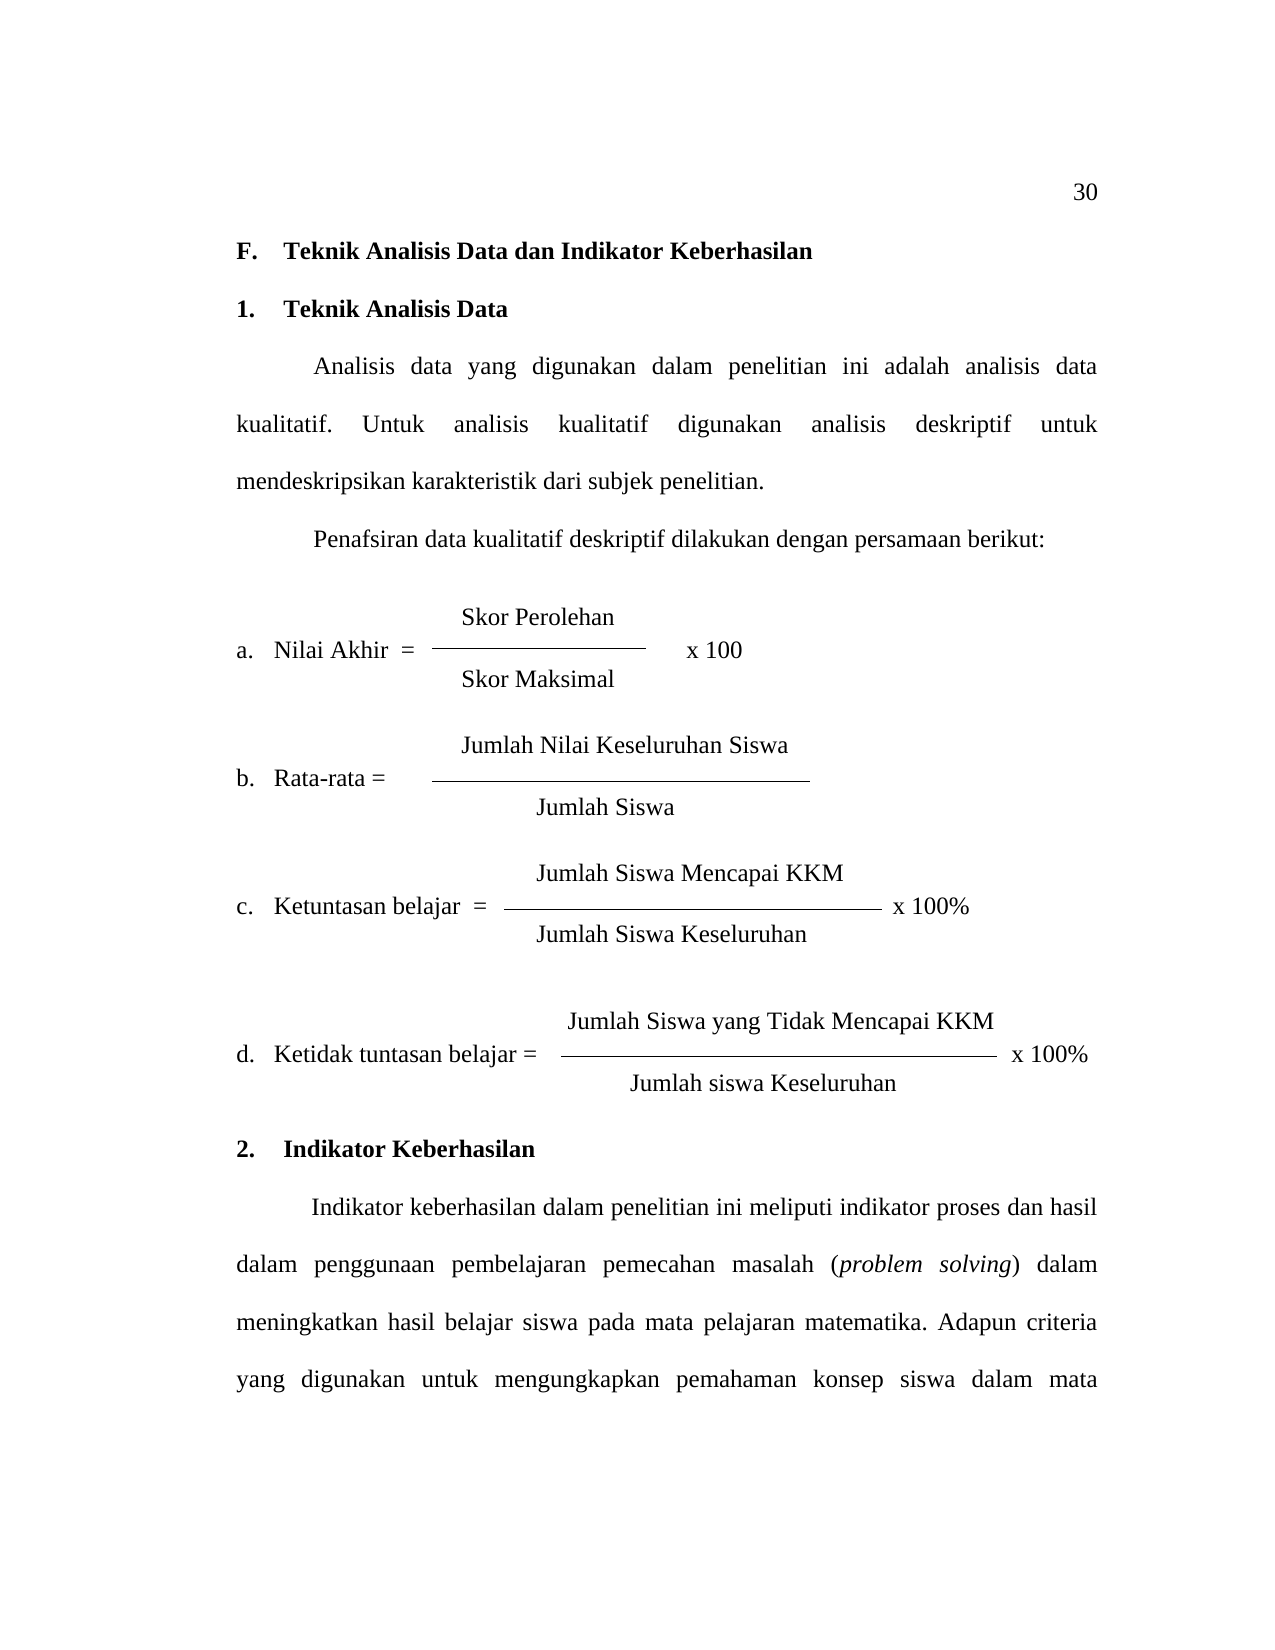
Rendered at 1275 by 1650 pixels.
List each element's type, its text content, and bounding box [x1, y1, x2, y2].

list Ketuntasan belajar = x 100% [236, 891, 1098, 919]
text Jumlah Siswa yang Tidak Mencapai KKM [536, 1006, 1098, 1035]
list Nilai Akhir = x 100 [236, 635, 1098, 664]
list Teknik Analisis Data [236, 294, 1098, 322]
text Jumlah Siswa Mencapai KKM [461, 858, 1098, 886]
list Rata-rata = [236, 763, 1098, 792]
list Ketidak tuntasan belajar = x 100% [236, 1039, 1098, 1068]
list Indikator Keberhasilan [236, 1134, 1098, 1163]
subtitle Teknik Analisis Data dan Indikator Keberhasilan [236, 236, 1098, 265]
text Jumlah Nilai Keseluruhan Siswa [386, 730, 1098, 759]
list Analisis data yang digunakan dalam penelitian ini adalah analisis data kualitatif. Untuk analisis kualitatif digunakan analisis deskriptif untuk mendeskripsikan karakteristik dari subjek penelitian. [236, 351, 1098, 495]
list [236, 1192, 1098, 1393]
text Jumlah Siswa Keseluruhan [461, 919, 1098, 948]
list Penafsiran data kualitatif deskriptif dilakukan dengan persamaan berikut: [236, 524, 1098, 552]
list Jumlah Siswa [461, 792, 1098, 820]
text Skor Perolehan [386, 602, 1098, 631]
text Jumlah siswa Keseluruhan [536, 1068, 1098, 1097]
text Skor Maksimal [386, 664, 1098, 693]
